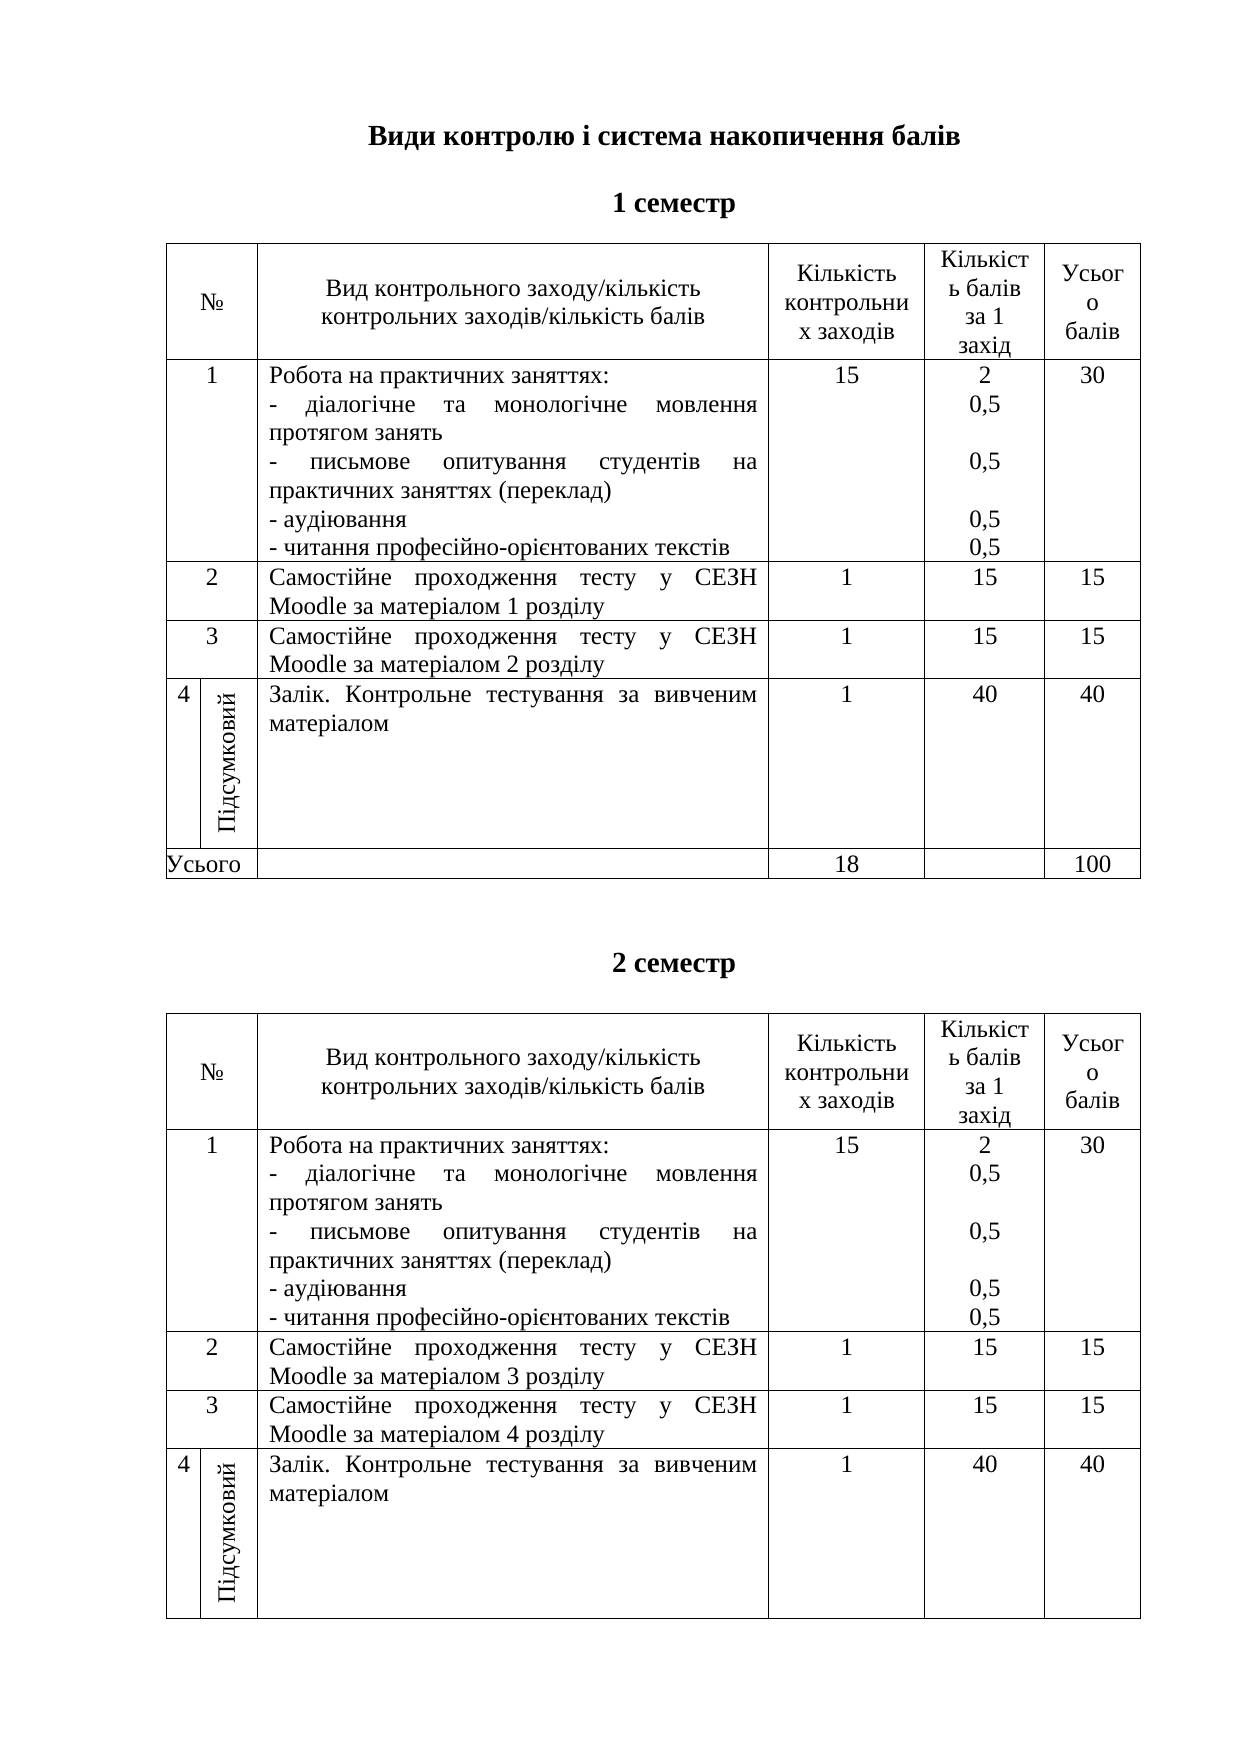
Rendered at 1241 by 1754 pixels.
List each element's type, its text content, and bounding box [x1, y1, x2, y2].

table_cell Самостійне проходження тесту у СЕЗН Moodle за матеріалом 1 розділу [258, 562, 768, 620]
table_cell 15 [925, 562, 1044, 620]
table_cell 30 [1045, 1130, 1140, 1331]
table_cell Залік. Контрольне тестування за вивченим матеріалом [258, 679, 768, 848]
table_cell 1 [769, 621, 924, 678]
table_cell 2 0,5 0,5 0,5 0,5 [925, 1130, 1044, 1331]
table_cell Усього [167, 849, 257, 877]
table_cell Залік. Контрольне тестування за вивченим матеріалом [258, 1449, 768, 1618]
table_cell Робота на практичних заняттях: - діалогічне та монологічне мовлення протягом занять - письмове опитування студентів на практичних заняттях (переклад) - аудіювання - читання професійно-орієнтованих текстів [258, 1130, 768, 1331]
table_cell 4 [167, 679, 200, 848]
table_cell 15 [925, 1332, 1044, 1389]
text 1 семестр [192, 185, 1152, 219]
table_header Кількість балів за 1 захід [925, 244, 1044, 359]
table_header Кількість контрольних заходів [769, 244, 924, 359]
table_cell 15 [769, 360, 924, 561]
table_cell 1 [769, 1391, 924, 1448]
table_cell 1 [769, 679, 924, 848]
table_cell 15 [925, 1391, 1044, 1448]
table_cell 2 0,5 0,5 0,5 0,5 [925, 360, 1044, 561]
table_cell Підсумковий контроль-залік [201, 679, 257, 848]
table_cell 3 [167, 621, 257, 678]
table_cell 15 [1045, 1332, 1140, 1389]
table_cell 1 [769, 1332, 924, 1389]
table_cell 4 [167, 1449, 200, 1618]
table_cell Самостійне проходження тесту у СЕЗН Moodle за матеріалом 2 розділу [258, 621, 768, 678]
table_header Вид контрольного заходу/кількість контрольних заходів/кількість балів [258, 1014, 768, 1129]
table_header Кількість контрольних заходів [769, 1014, 924, 1129]
table_header № [167, 1014, 257, 1129]
table_cell [258, 849, 768, 877]
table_header Кількість балів за 1 захід [925, 1014, 1044, 1129]
table_cell 100 [1045, 849, 1140, 877]
table_cell 15 [1045, 1391, 1140, 1448]
table_header № [167, 244, 257, 359]
table_cell 2 [167, 1332, 257, 1389]
table_cell 40 [1045, 1449, 1140, 1618]
table_cell 30 [1045, 360, 1140, 561]
table_cell [925, 849, 1044, 877]
table_cell 2 [167, 562, 257, 620]
table_cell Робота на практичних заняттях: - діалогічне та монологічне мовлення протягом занять - письмове опитування студентів на практичних заняттях (переклад) - аудіювання - читання професійно-орієнтованих текстів [258, 360, 768, 561]
table_cell 15 [769, 1130, 924, 1331]
table_cell 40 [925, 679, 1044, 848]
table_cell Підсумковий контроль-залік [201, 1449, 257, 1618]
text 2 семестр [192, 946, 1152, 979]
table_cell 1 [769, 562, 924, 620]
table_cell 1 [167, 360, 257, 561]
table_cell 15 [1045, 562, 1140, 620]
table_cell 15 [925, 621, 1044, 678]
table_header Усього балів [1045, 1014, 1140, 1129]
table_cell 1 [769, 1449, 924, 1618]
table_cell 40 [1045, 679, 1140, 848]
table_cell Самостійне проходження тесту у СЕЗН Moodle за матеріалом 3 розділу [258, 1332, 768, 1389]
text Види контролю і система накопичення балів [177, 118, 1152, 152]
table_cell 15 [1045, 621, 1140, 678]
table_cell 18 [769, 849, 924, 877]
table_header Усього балів [1045, 244, 1140, 359]
table_cell 40 [925, 1449, 1044, 1618]
table_cell 1 [167, 1130, 257, 1331]
table_header Вид контрольного заходу/кількість контрольних заходів/кількість балів [258, 244, 768, 359]
table_cell Самостійне проходження тесту у СЕЗН Moodle за матеріалом 4 розділу [258, 1391, 768, 1448]
table_cell 3 [167, 1391, 257, 1448]
